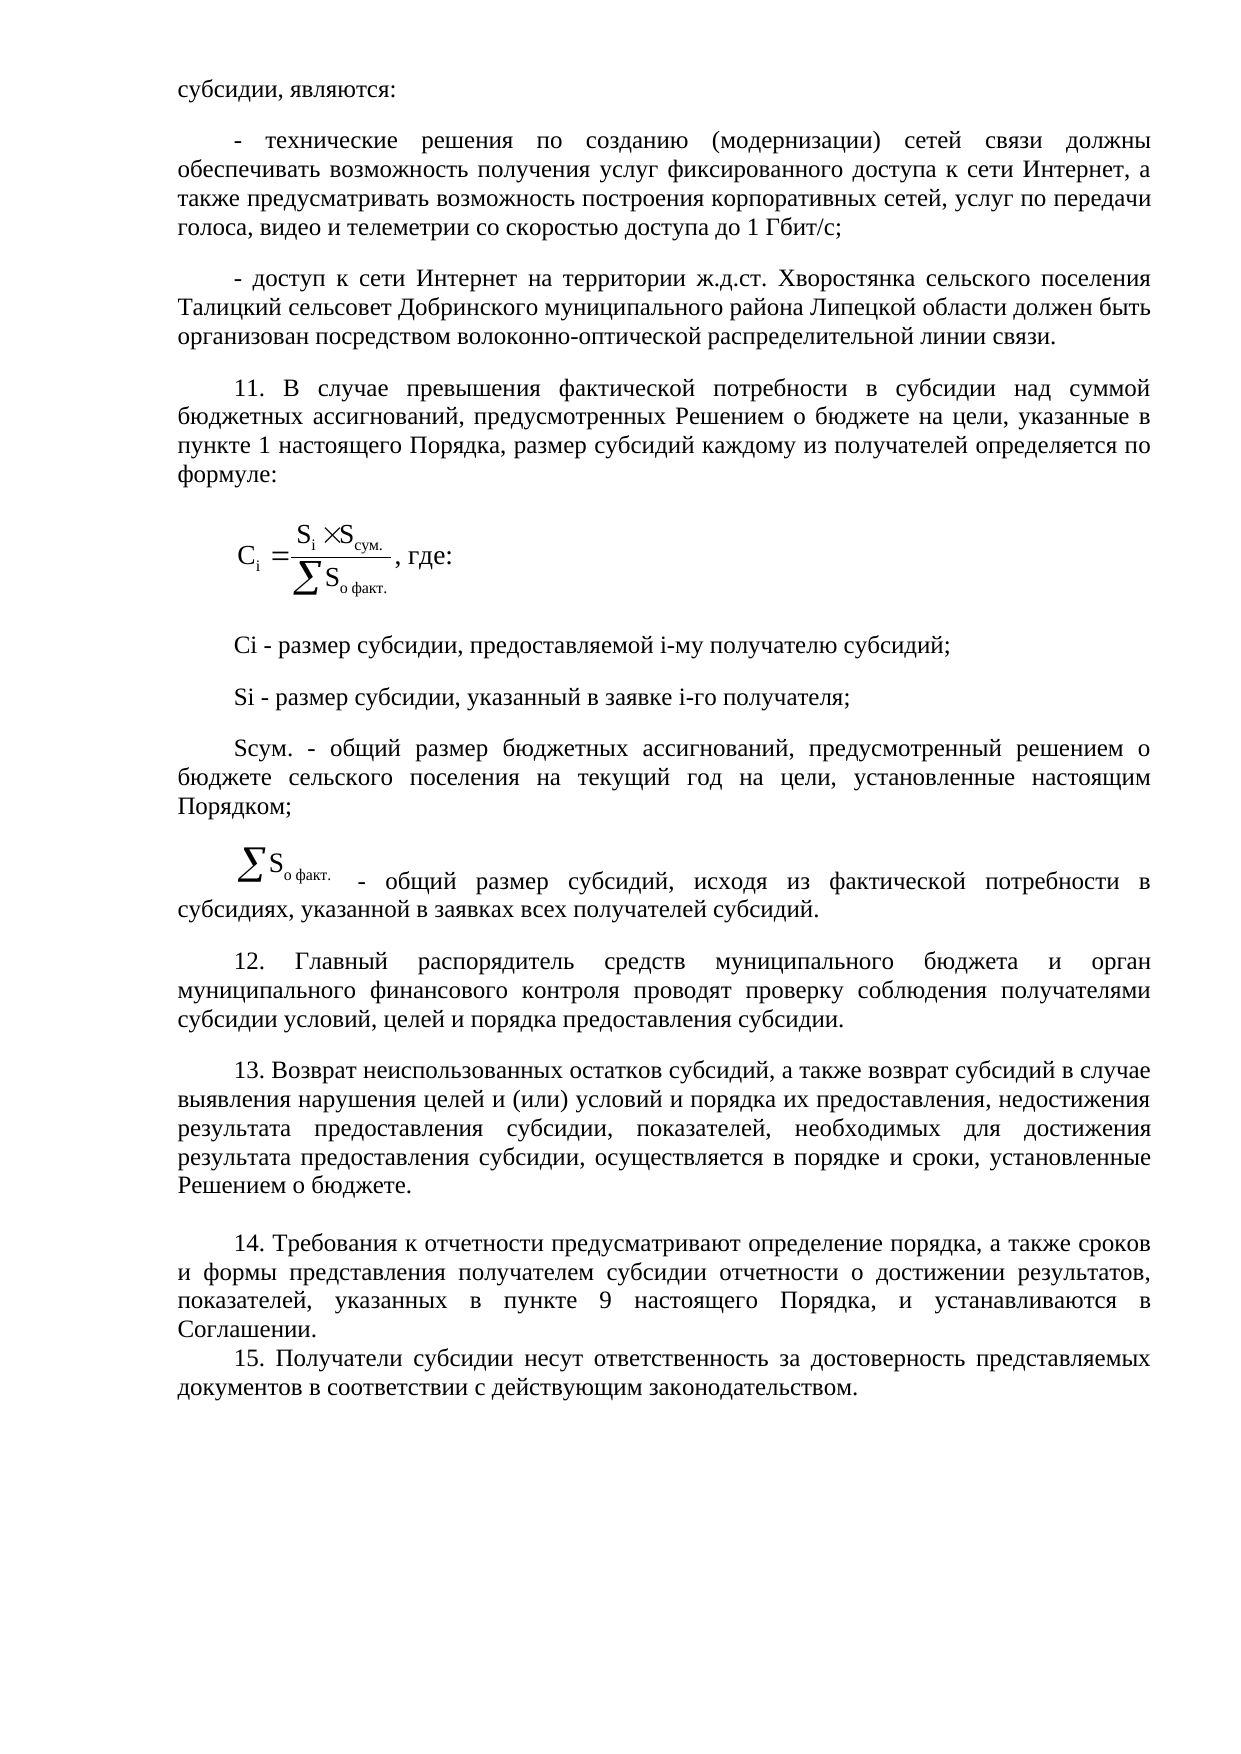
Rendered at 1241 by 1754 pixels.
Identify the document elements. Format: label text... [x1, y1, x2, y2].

text - общий размер субсидий, исходя из фактической потребности в субсидиях, указанной в заявках всех получателей субсидий. [177, 842, 1152, 923]
text 14. Требования к отчетности предусматривают определение порядка, а также сроков и формы представления получателем субсидии отчетности о достижении результатов, показателей, указанных в пункте 9 настоящего Порядка, и устанавливаются в Соглашении. [177, 1228, 1152, 1343]
text - доступ к сети Интернет на территории ж.д.ст. Хворостянка сельского поселения Талицкий сельсовет Добринского муниципального района Липецкой области должен быть организован посредством волоконно-оптической распределительной линии связи. [177, 263, 1152, 350]
text 12. Главный распорядитель средств муниципального бюджета и орган муниципального финансового контроля проводят проверку соблюдения получателями субсидии условий, целей и порядка предоставления субсидии. [177, 946, 1152, 1032]
text Ci - размер субсидии, предоставляемой i-му получателю субсидий; [177, 630, 1152, 659]
text 11. В случае превышения фактической потребности в субсидии над суммой бюджетных ассигнований, предусмотренных Решением о бюджете на цели, указанные в пункте 1 настоящего Порядка, размер субсидий каждому из получателей определяется по формуле: [177, 373, 1152, 488]
text - технические решения по созданию (модернизации) сетей связи должны обеспечивать возможность получения услуг фиксированного доступа к сети Интернет, а также предусматривать возможность построения корпоративных сетей, услуг по передачи голоса, видео и телеметрии со скоростью доступа до 1 Гбит/с; [177, 126, 1152, 241]
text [177, 74, 1152, 103]
text 13. Возврат неиспользованных остатков субсидий, а также возврат субсидий в случае выявления нарушения целей и (или) условий и порядка их предоставления, недостижения результата предоставления субсидии, показателей, необходимых для достижения результата предоставления субсидии, осуществляется в порядке и сроки, установленные Решением о бюджете. [177, 1055, 1152, 1199]
text Sсум. - общий размер бюджетных ассигнований, предусмотренный решением о бюджете сельского поселения на текущий год на цели, установленные настоящим Порядком; [177, 733, 1152, 819]
text Si - размер субсидии, указанный в заявке i-го получателя; [177, 682, 1152, 710]
text 15. Получатели субсидии несут ответственность за достоверность представляемых документов в соответствии с действующим законодательством. [177, 1343, 1152, 1400]
